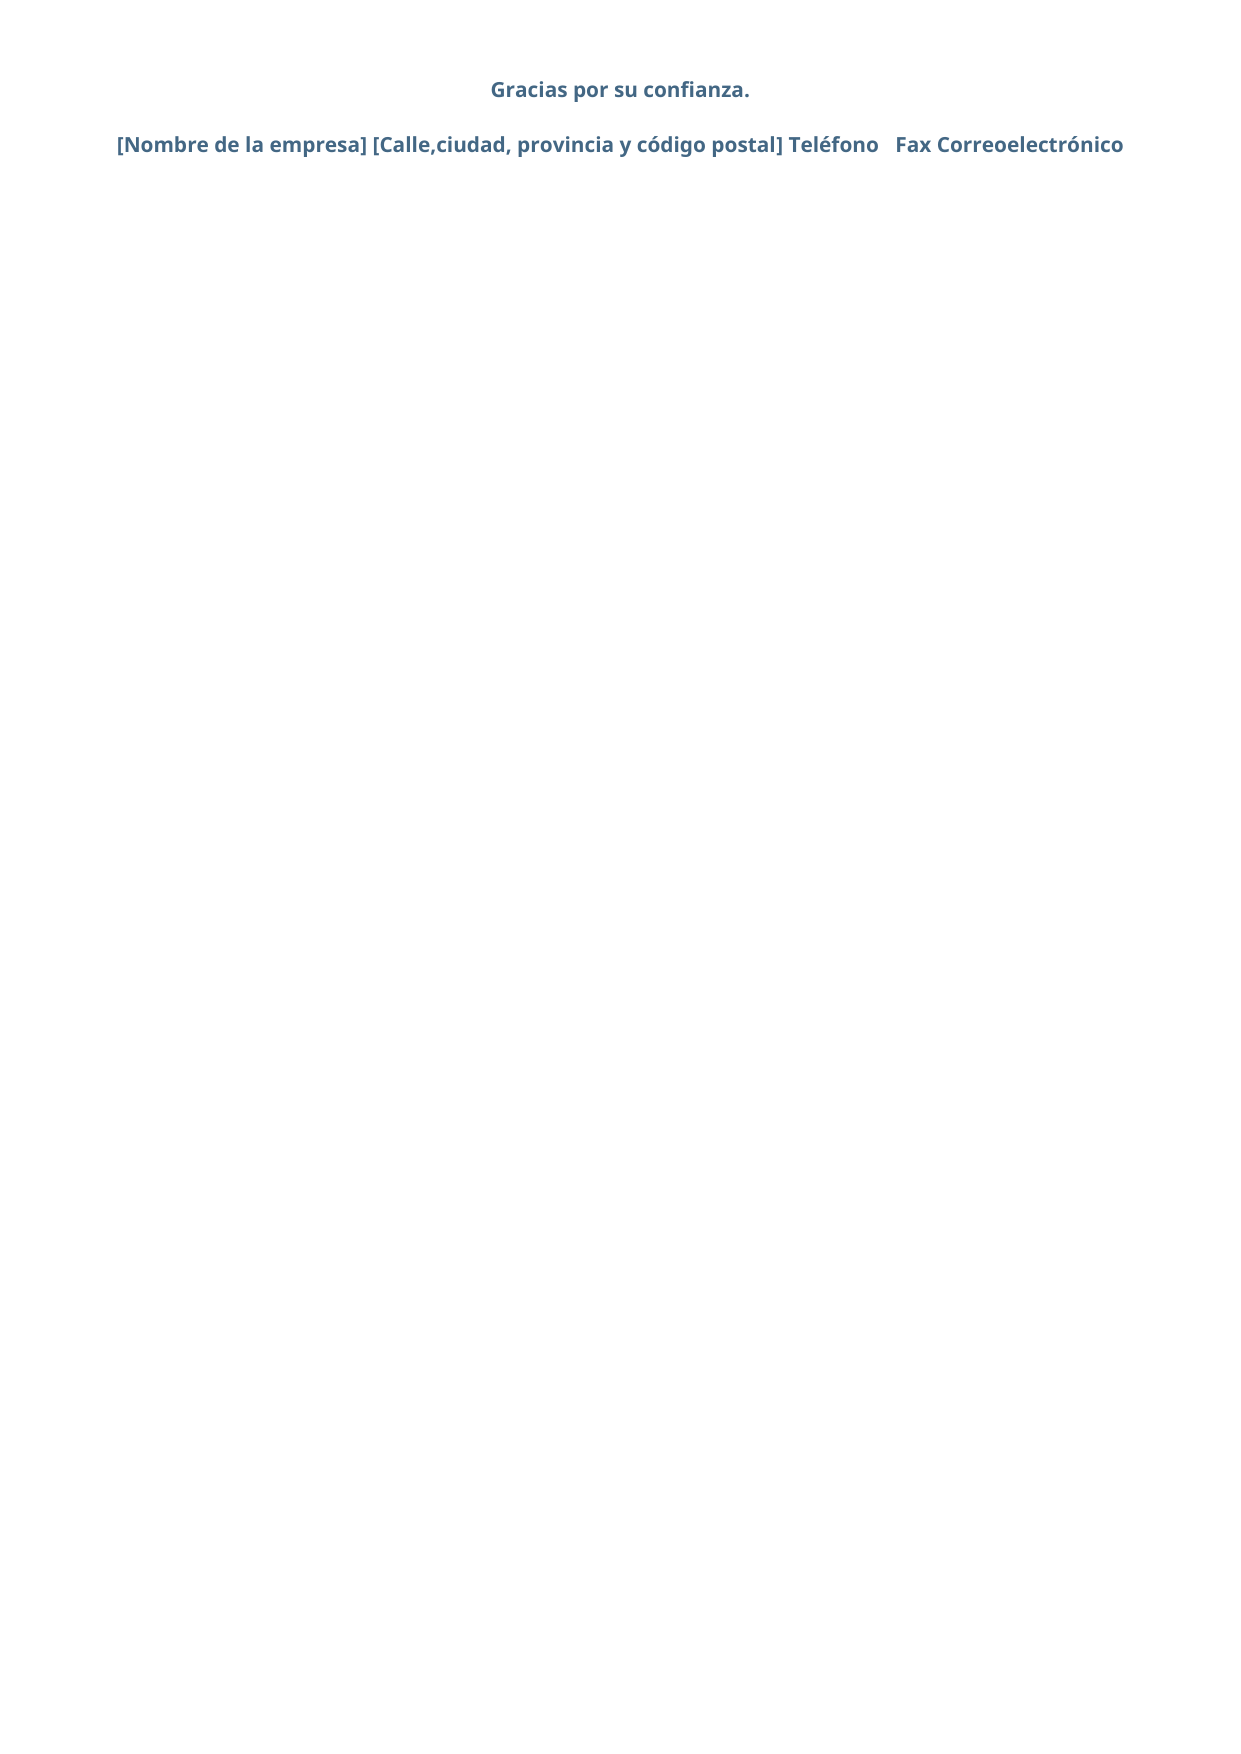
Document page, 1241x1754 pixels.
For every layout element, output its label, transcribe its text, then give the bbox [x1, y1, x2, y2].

text [] [,] [75, 131, 1165, 159]
